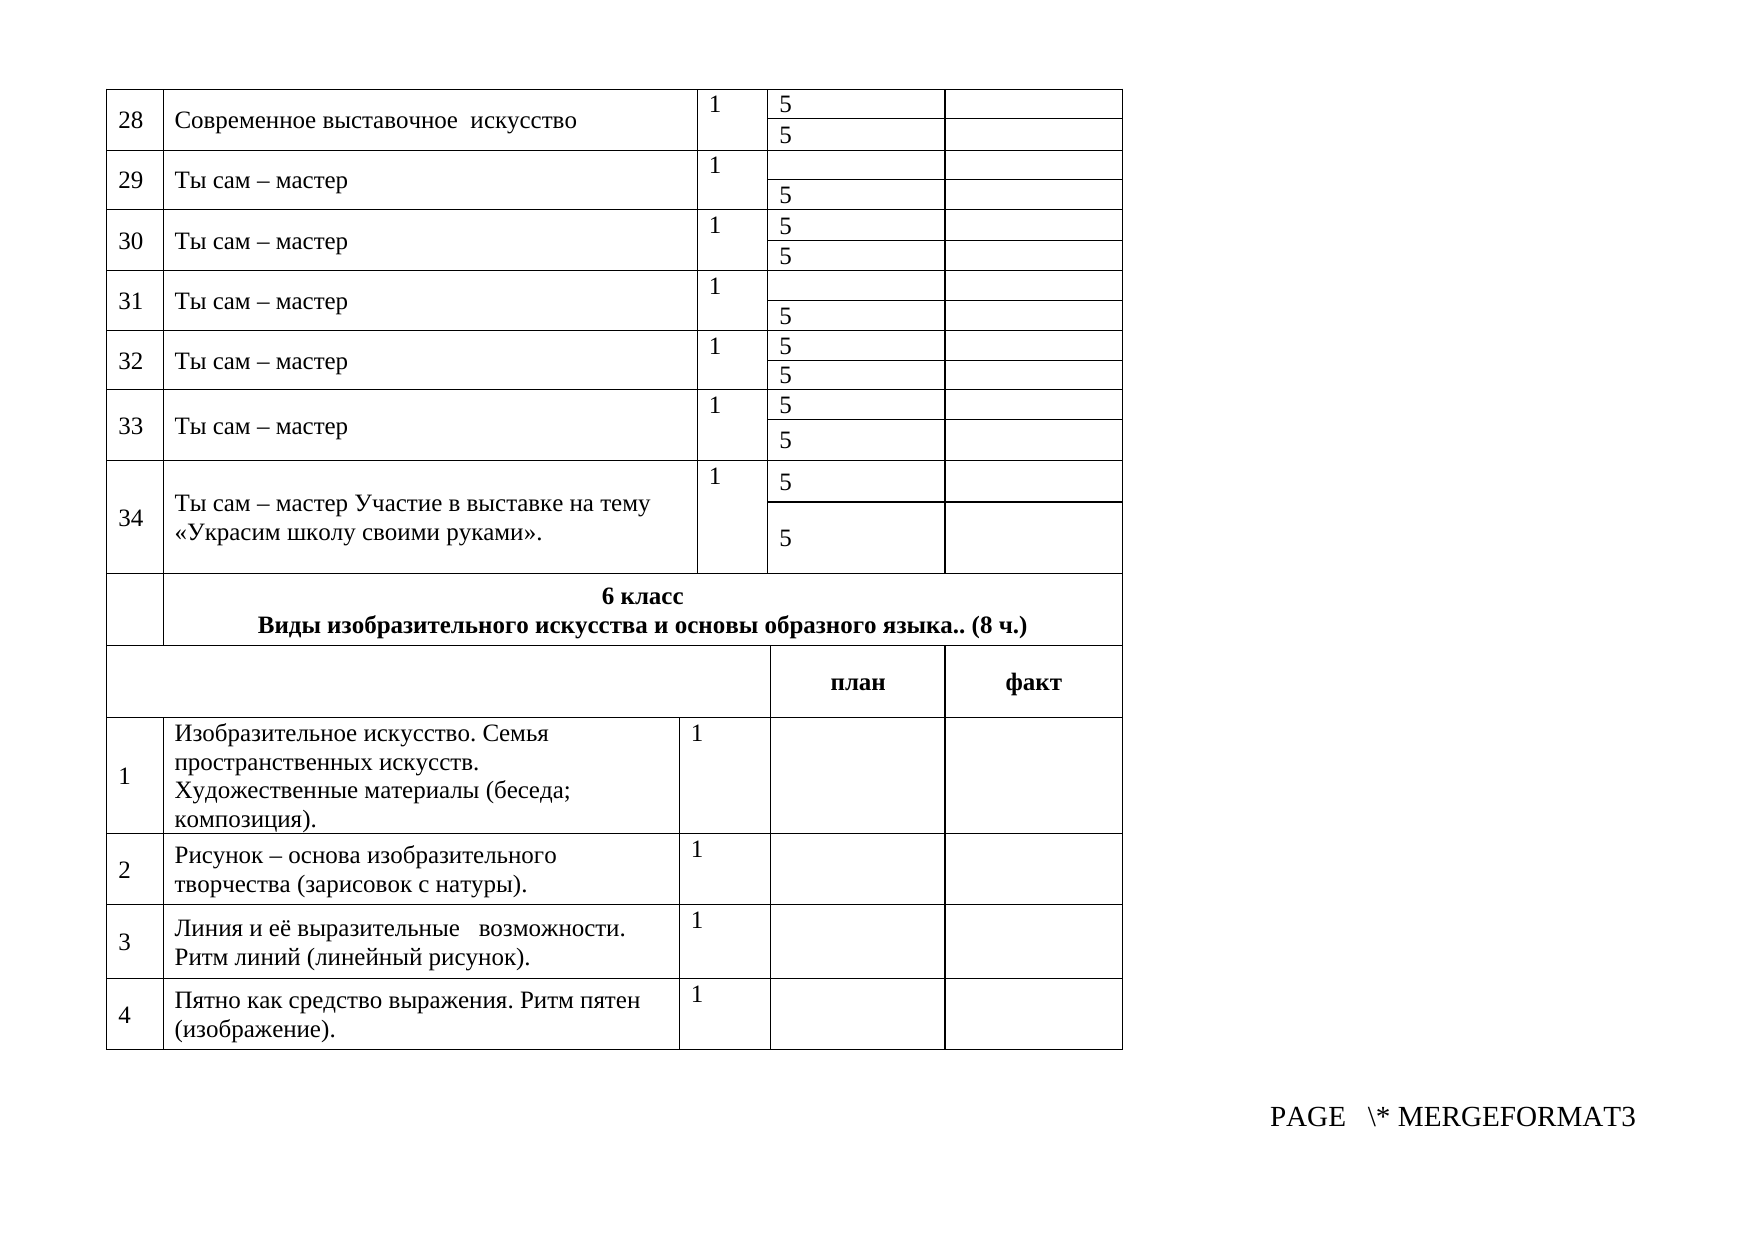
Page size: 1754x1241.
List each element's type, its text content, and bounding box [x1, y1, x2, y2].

table_cell 32 [107, 331, 163, 389]
table_cell 1 [698, 90, 767, 149]
table_cell Ты сам – мастер [164, 210, 697, 270]
table_cell [946, 390, 1122, 419]
table_cell [946, 834, 1122, 904]
table_cell 1 [680, 718, 770, 833]
table_cell 5 [768, 361, 944, 389]
table_cell 5 [768, 390, 944, 419]
table_cell Ты сам – мастер Участие в выставке на тему «Украсим школу своими руками». [164, 461, 697, 573]
table_cell 4 [107, 979, 163, 1049]
table_cell [946, 905, 1122, 978]
table_cell 5 [768, 301, 944, 330]
table_cell [946, 361, 1122, 389]
table_cell Изобразительное искусство. Семья пространственных искусств. Художественные материалы (беседа; композиция). [164, 718, 679, 833]
table_cell [771, 979, 944, 1049]
table_cell [946, 119, 1122, 149]
table_cell 1 [107, 718, 163, 833]
table_cell 1 [698, 390, 767, 460]
table_cell 3 [107, 905, 163, 978]
table_cell 5 [768, 331, 944, 359]
table_cell 6 класс Виды изобразительного искусства и основы образного языка.. (8 ч.) [164, 574, 1122, 645]
table_cell 31 [107, 271, 163, 330]
table_cell 5 [768, 119, 944, 149]
table_cell [946, 301, 1122, 330]
table_cell [946, 241, 1122, 270]
table_cell [771, 834, 944, 904]
table_cell [771, 905, 944, 978]
table_cell [946, 271, 1122, 300]
table_cell Ты сам – мастер [164, 390, 697, 460]
table_cell 28 [107, 90, 163, 149]
table_cell [107, 646, 770, 717]
table_cell 5 [768, 503, 944, 573]
table_cell [946, 210, 1122, 240]
table_cell 5 [768, 461, 944, 501]
table_cell [946, 461, 1122, 501]
table_cell [946, 979, 1122, 1049]
table_cell Ты сам – мастер мочала). [164, 271, 697, 330]
table_cell [946, 503, 1122, 573]
table_cell [107, 574, 163, 645]
table_cell [768, 271, 944, 300]
table_cell 2 [107, 834, 163, 904]
table_cell Линия и её выразительные возможности. Ритм линий (линейный рисунок). [164, 905, 679, 978]
table_cell план [771, 646, 944, 717]
table_cell 1 [680, 834, 770, 904]
table_cell 1 [680, 905, 770, 978]
table_cell 1 [680, 979, 770, 1049]
table_cell Ты сам – мастер [164, 151, 697, 209]
table_cell 29 [107, 151, 163, 209]
table_cell 1 [698, 271, 767, 330]
table_cell [946, 151, 1122, 179]
table_cell 30 [107, 210, 163, 270]
table_cell [946, 180, 1122, 209]
table_cell [946, 420, 1122, 460]
table_cell Рисунок – основа изобразительного творчества (зарисовок с натуры). [164, 834, 679, 904]
table_cell 34 [107, 461, 163, 573]
table_cell [946, 90, 1122, 118]
table_cell [946, 331, 1122, 359]
table_cell 5 [768, 420, 944, 460]
table_cell 33 [107, 390, 163, 460]
table_cell 5 [768, 90, 944, 118]
table_cell Пятно как средство выражения. Ритм пятен (изображение). [164, 979, 679, 1049]
table_cell факт [946, 646, 1122, 717]
table_cell 1 [698, 331, 767, 389]
table_cell [946, 718, 1122, 833]
table_cell 1 [698, 461, 767, 573]
table_cell 1 [698, 210, 767, 270]
table_cell Современное выставочное искусство [164, 90, 697, 149]
table_cell [768, 151, 944, 179]
table_cell 5 [768, 180, 944, 209]
table_cell 5 [768, 210, 944, 240]
table_cell 5 [768, 241, 944, 270]
table_cell 1 [698, 151, 767, 209]
table_cell Ты сам – мастер [164, 331, 697, 389]
table_cell [771, 718, 944, 833]
